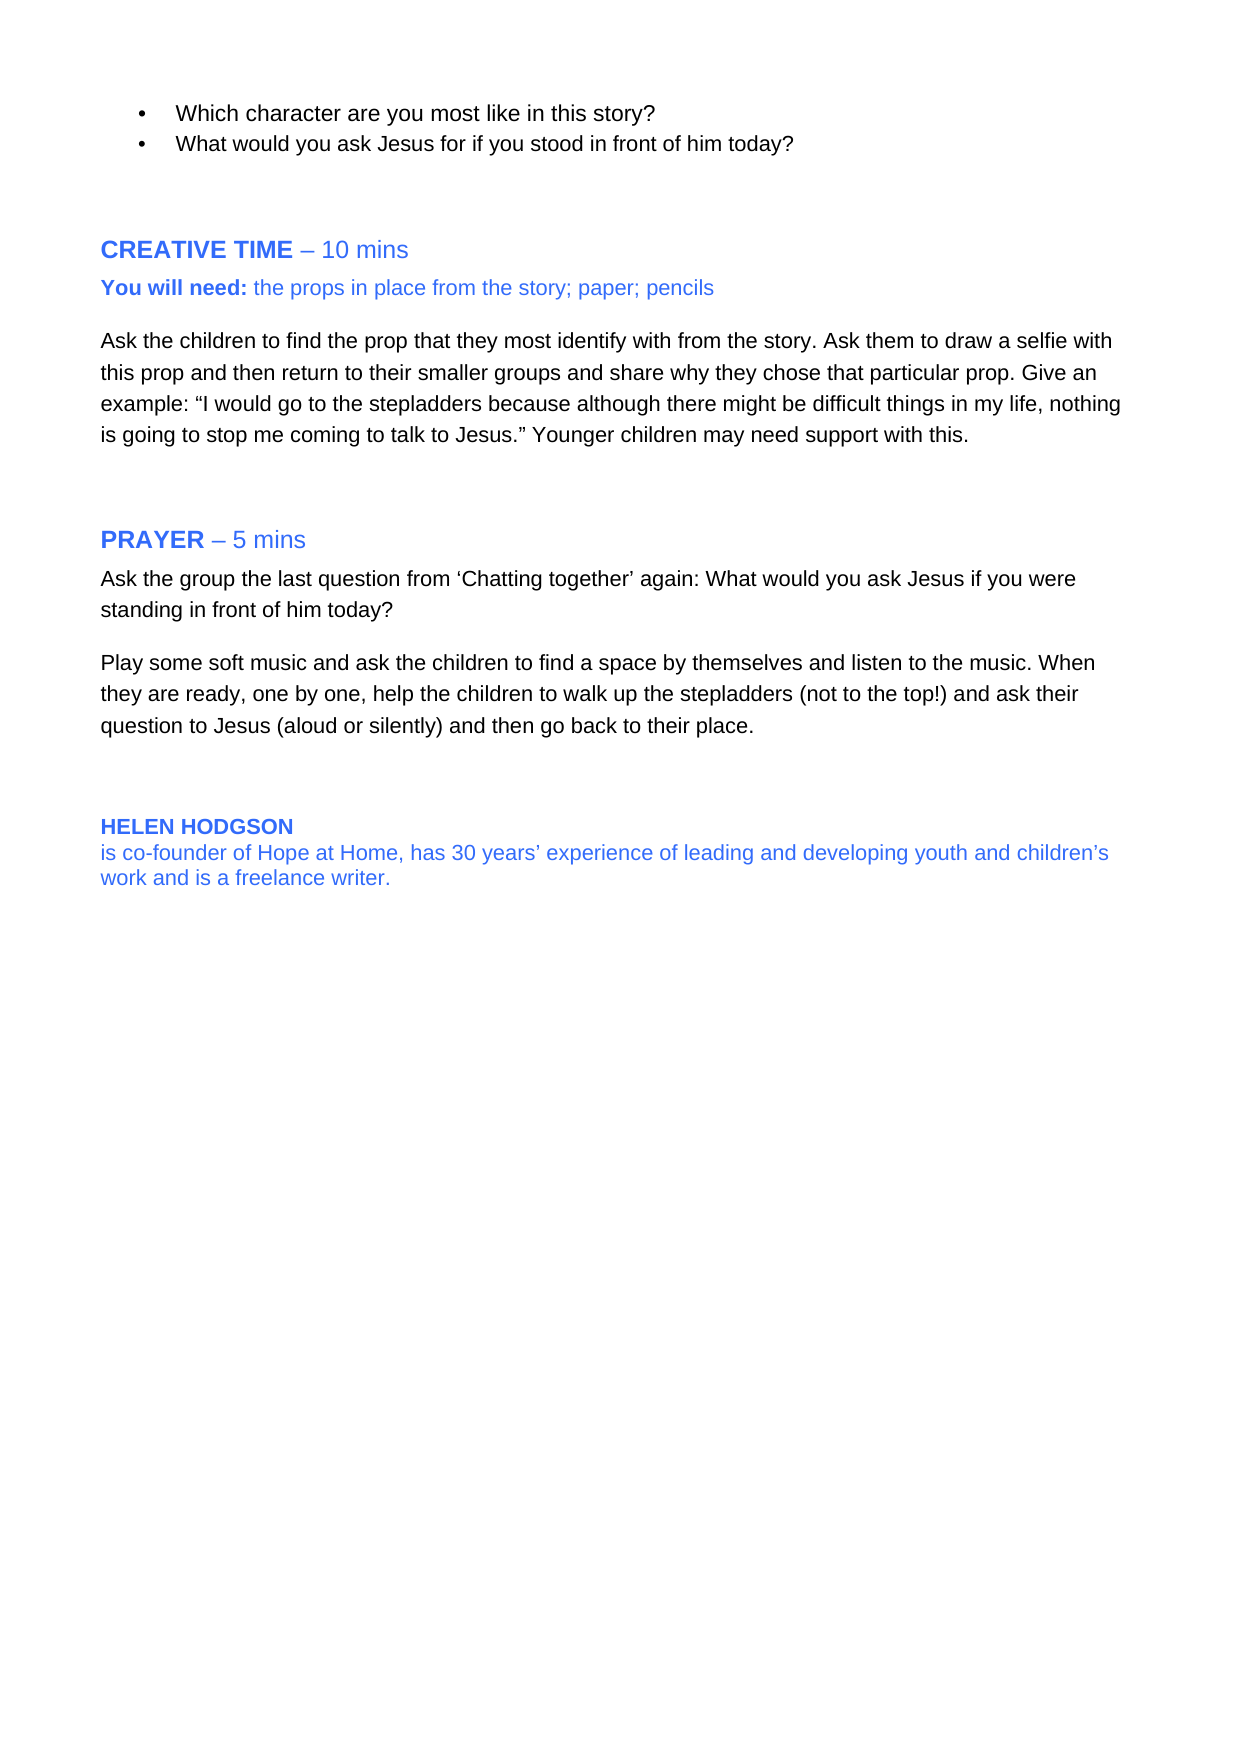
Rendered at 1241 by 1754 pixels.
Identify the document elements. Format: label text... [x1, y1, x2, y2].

text Ask the group the last question from ‘Chatting together’ again: What would you ask Jesus if you were standing in front of him today? [100, 561, 1140, 624]
text Play some soft music and ask the children to find a space by themselves and listen to the music. When they are ready, one by one, help the children to walk up the stepladders (not to the top!) and ask their question to Jesus (aloud or silently) and then go back to their place. [100, 646, 1140, 739]
text You will need: the props in place from the story; paper; pencils [100, 271, 1140, 302]
list What would you ask Jesus for if you stood in front of him today? [138, 127, 1140, 158]
subtitle CREATIVE TIME – 10 mins [100, 233, 1140, 264]
text is co-founder of Hope at Home, has 30 years’ experience of leading and developing youth and children’s work and is a freelance writer. [100, 839, 1140, 890]
subtitle PRAYER – 5 mins [100, 524, 1140, 555]
list Which character are you most like in this story? [138, 100, 1140, 127]
text Ask the children to find the prop that they most identify with from the story. Ask them to draw a selfie with this prop and then return to their smaller groups and share why they chose that particular prop. Give an example: “I would go to the stepladders because although there might be difficult things in my life, nothing is going to stop me coming to talk to Jesus.” Younger children may need support with this. [100, 324, 1140, 449]
text HELEN HODGSON [100, 814, 1140, 839]
